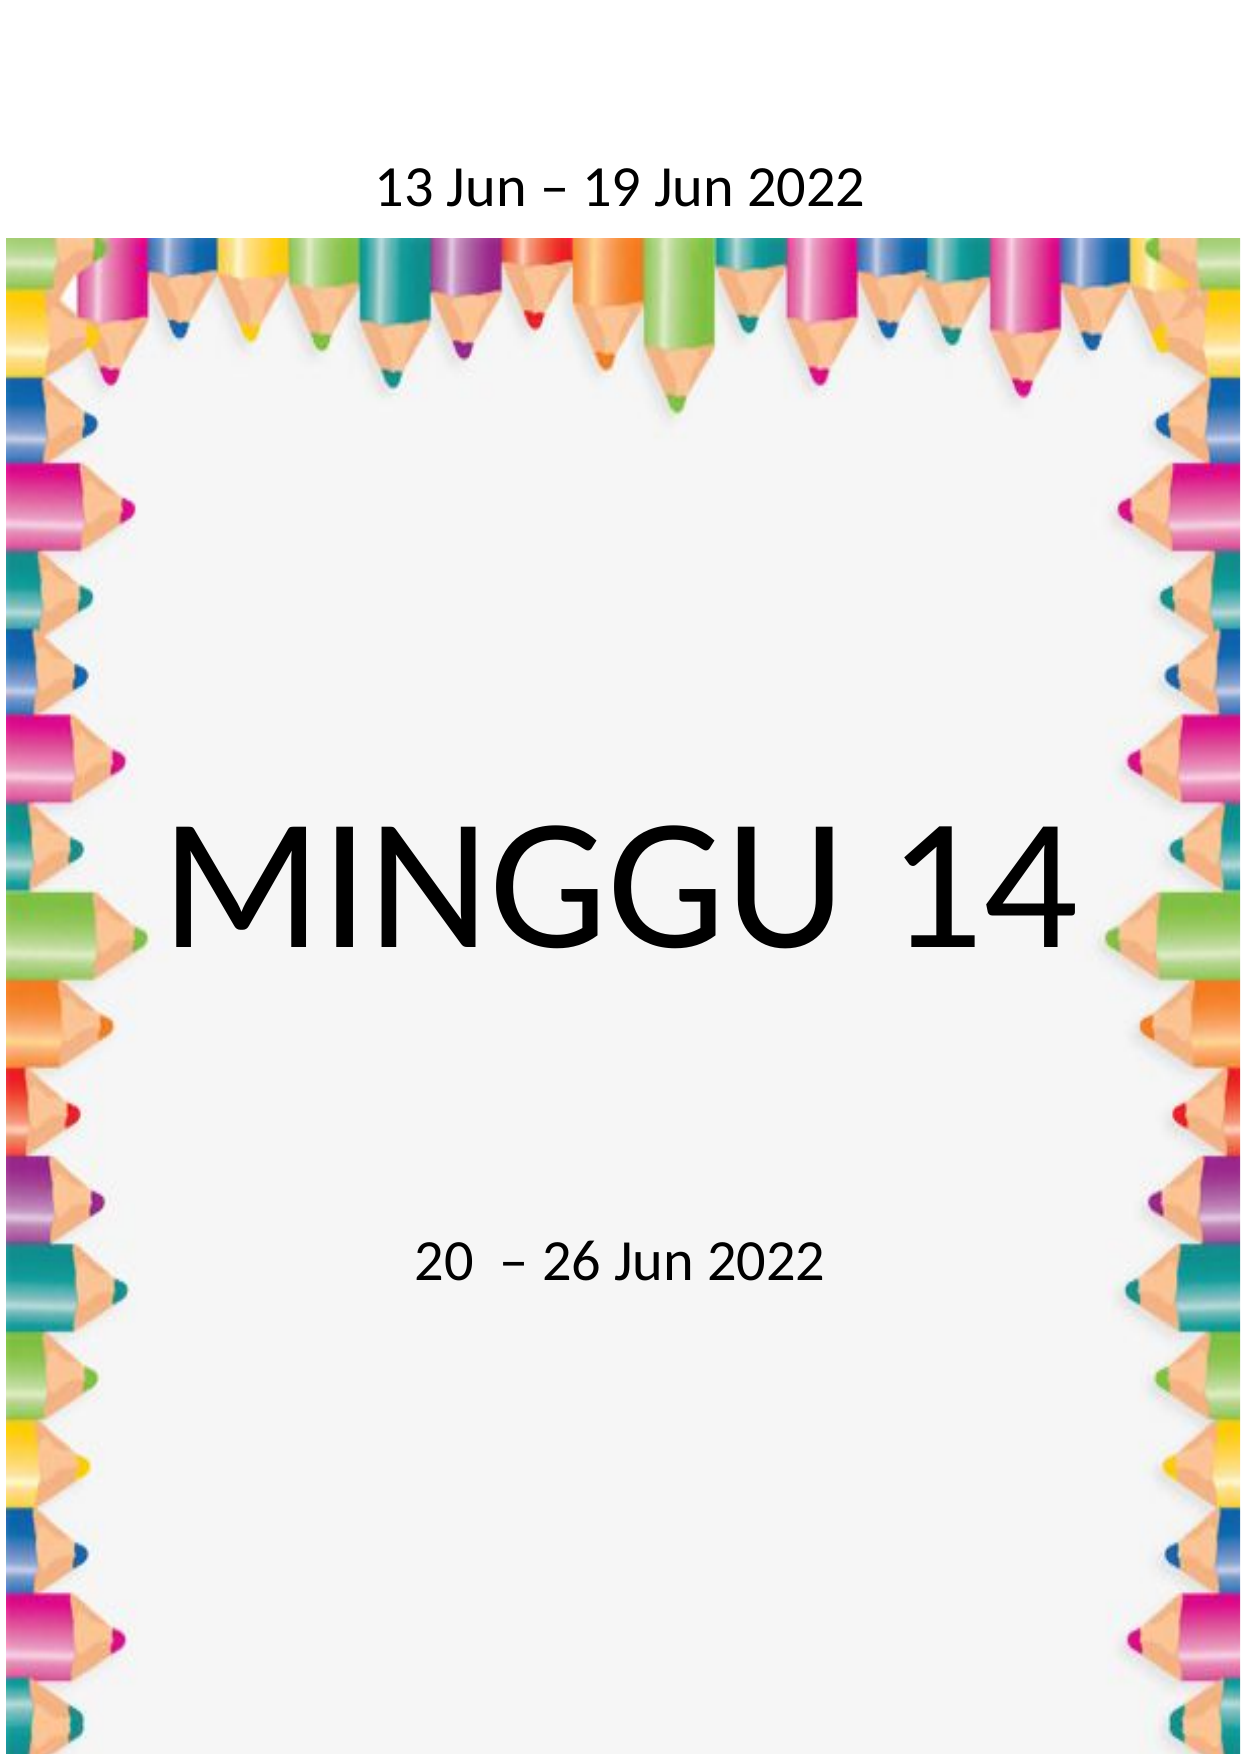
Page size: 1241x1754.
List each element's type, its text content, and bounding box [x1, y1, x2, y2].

text 20 – 26 Jun 2022 [150, 1223, 1090, 1294]
picture [6, 238, 1241, 1754]
text MINGGU 14 [150, 766, 1090, 994]
text 13 Jun – 19 Jun 2022 [150, 150, 1090, 221]
